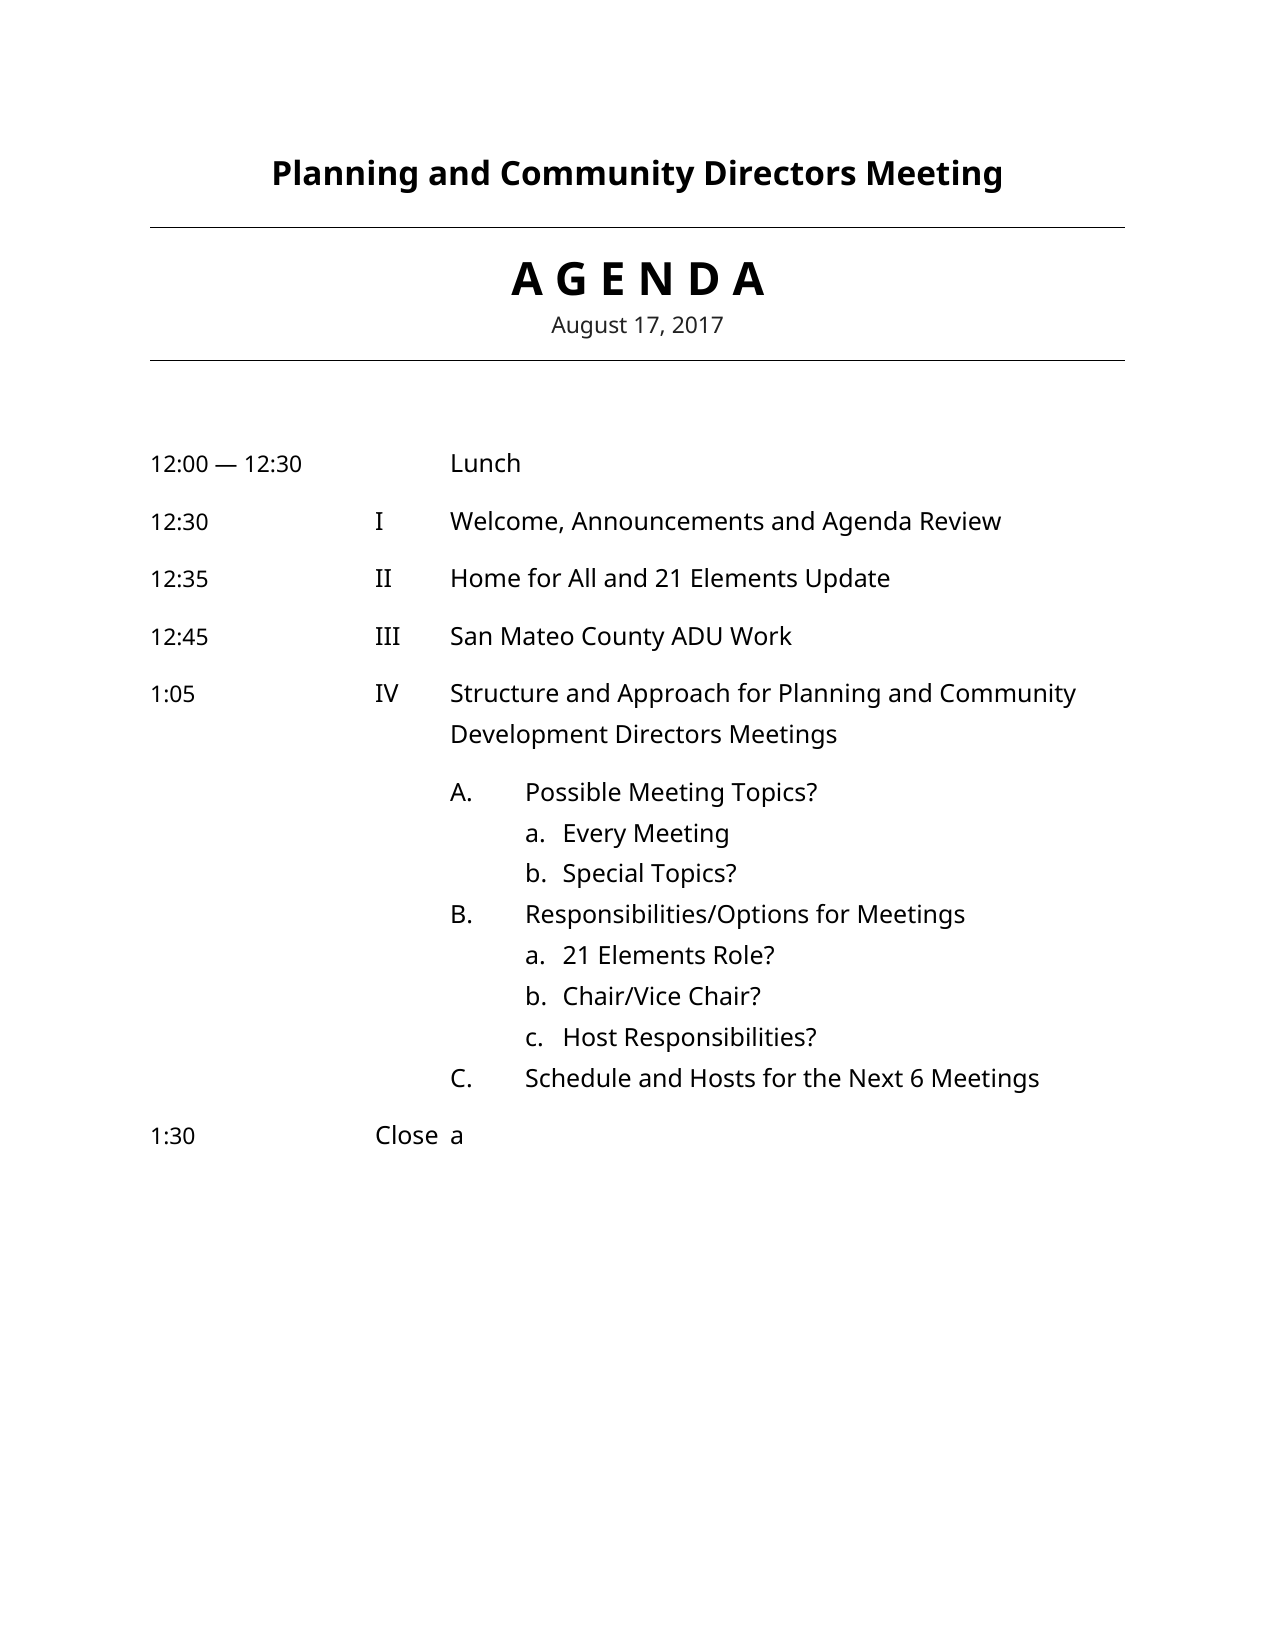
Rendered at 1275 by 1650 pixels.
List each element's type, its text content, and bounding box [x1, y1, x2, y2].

list 21 Elements Role? [525, 938, 1125, 972]
list Responsibilities/Options for Meetings [450, 897, 1125, 931]
text Planning and Community Directors Meeting [150, 150, 1125, 195]
list Chair/Vice Chair? [525, 979, 1125, 1013]
list Every Meeting [525, 815, 1125, 849]
text 1:05 IV Structure and Approach for Planning and Community Development Directors Meetings [150, 676, 1125, 751]
list Host Responsibilities? [525, 1019, 1125, 1053]
list Special Topics? [525, 856, 1125, 890]
text 1:30 Close a [150, 1118, 1125, 1152]
list Schedule and Hosts for the Next 6 Meetings [450, 1060, 1125, 1094]
text 12:45 III San Mateo County ADU Work [150, 619, 1125, 653]
list Possible Meeting Topics? [450, 774, 1125, 808]
text 12:30 I Welcome, Announcements and Agenda Review [150, 504, 1125, 538]
text A G E N D A [150, 247, 1125, 309]
text 12:35 II Home for All and 21 Elements Update [150, 561, 1125, 595]
text 12:00 — 12:30 Lunch [150, 446, 1125, 480]
text August 17, 2017 [150, 309, 1125, 337]
